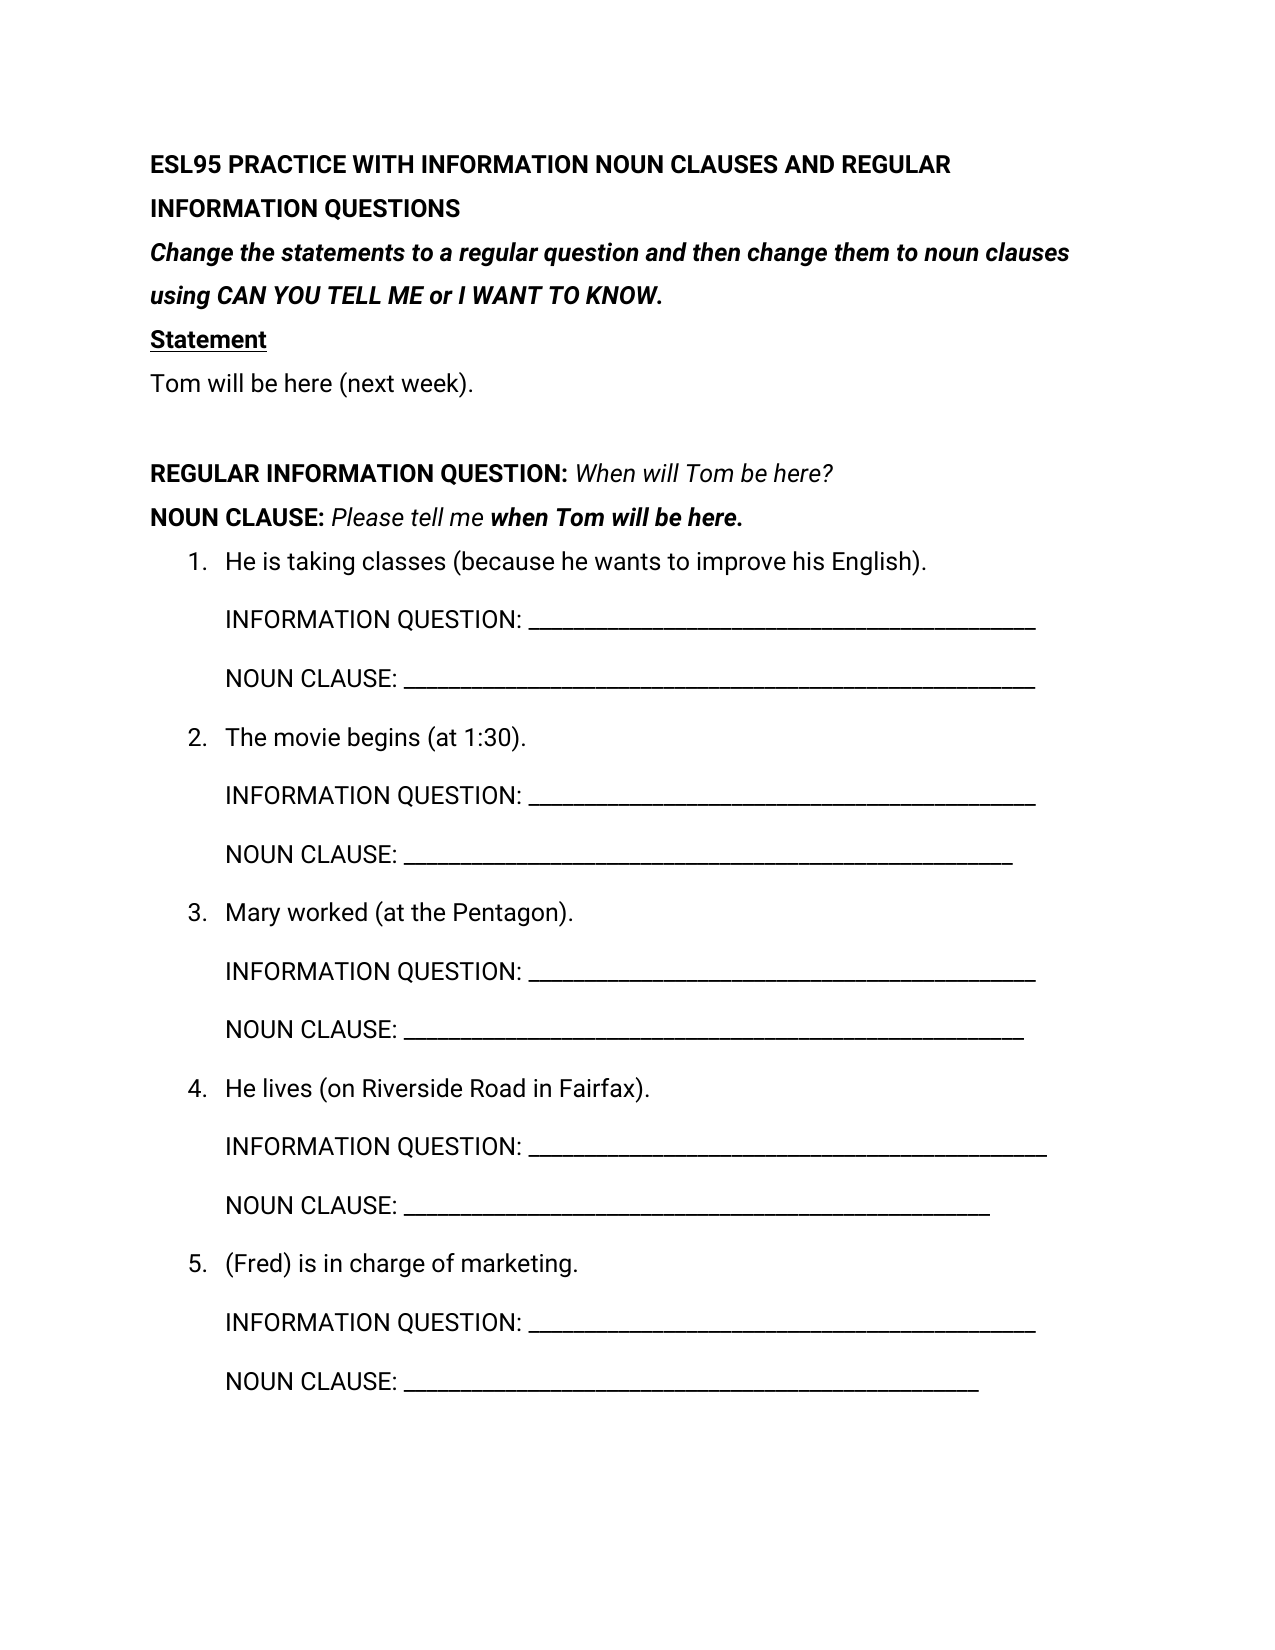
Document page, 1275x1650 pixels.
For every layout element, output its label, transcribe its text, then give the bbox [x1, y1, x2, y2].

list (Fred) is in charge of marketing. [187, 1250, 1125, 1279]
text NOUN CLAUSE: Please tell me when Tom will be here. [150, 503, 1125, 533]
text INFORMATION QUESTION: ______________________________________________ [225, 1133, 1125, 1162]
list He lives (on Riverside Road in Fairfax). [187, 1074, 1125, 1103]
text INFORMATION QUESTION: _____________________________________________ [225, 606, 1125, 635]
text Tom will be here (next week). [150, 369, 1125, 444]
text NOUN CLAUSE: ____________________________________________________ [225, 1191, 1125, 1220]
text NOUN CLAUSE: ______________________________________________________ [225, 840, 1125, 869]
text INFORMATION QUESTION: _____________________________________________ [225, 957, 1125, 986]
text REGULAR INFORMATION QUESTION: When will Tom be here? [150, 459, 1125, 489]
text ESL95 PRACTICE WITH INFORMATION NOUN CLAUSES AND REGULAR INFORMATION QUESTIONS [150, 150, 1125, 223]
text INFORMATION QUESTION: _____________________________________________ [225, 781, 1125, 811]
list The movie begins (at 1:30). [187, 723, 1125, 752]
text NOUN CLAUSE: ___________________________________________________ [225, 1367, 1125, 1396]
list He is taking classes (because he wants to improve his English). [187, 547, 1125, 576]
list Mary worked (at the Pentagon). [187, 898, 1125, 928]
text NOUN CLAUSE: ________________________________________________________ [225, 664, 1125, 693]
text INFORMATION QUESTION: _____________________________________________ [225, 1308, 1125, 1337]
text Statement [150, 325, 1125, 355]
text Change the statements to a regular question and then change them to noun clauses using CAN YOU TELL ME or I WANT TO KNOW. [150, 238, 1125, 311]
text NOUN CLAUSE: _______________________________________________________ [225, 1016, 1125, 1045]
